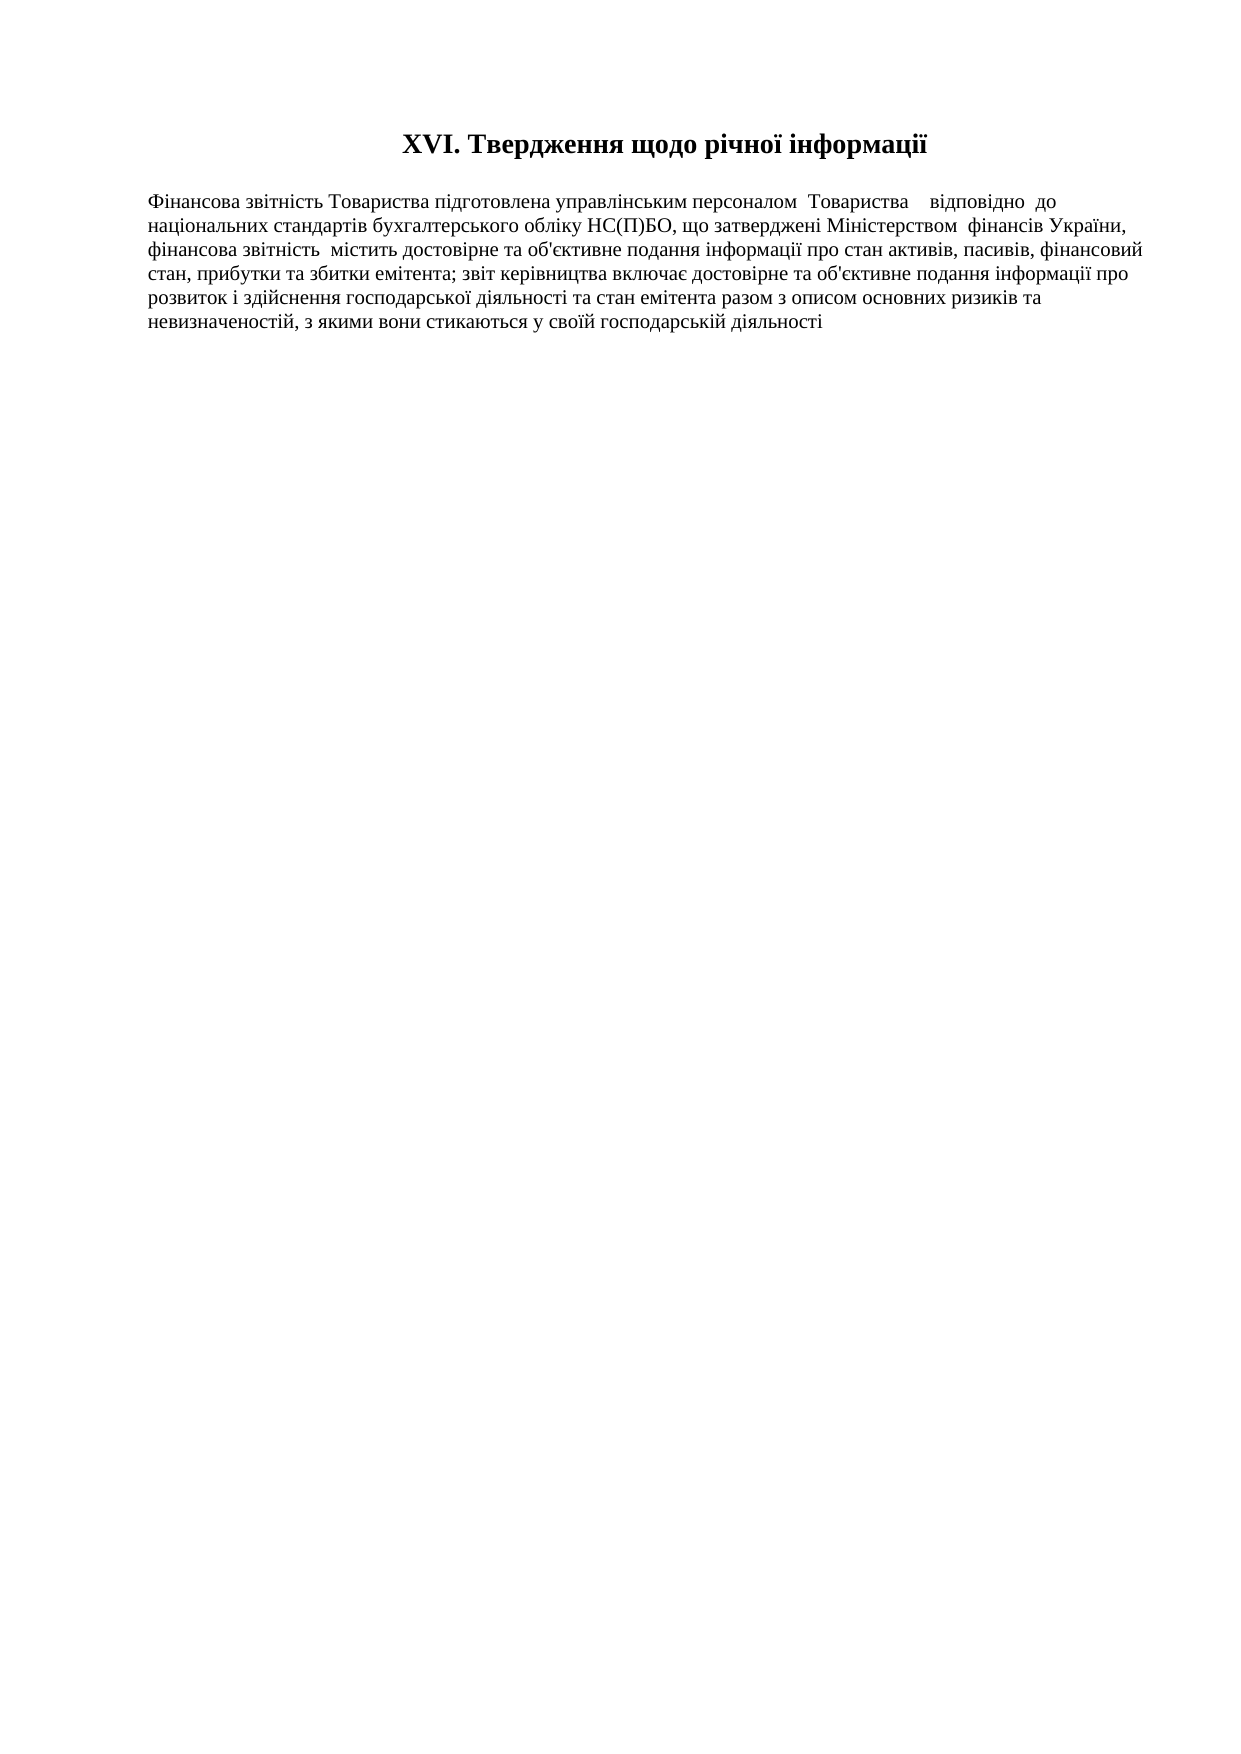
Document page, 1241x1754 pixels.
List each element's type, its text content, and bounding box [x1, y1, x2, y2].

text XVI. Твердження щодо річної інформації [148, 127, 1181, 160]
text Фінансова звітність Товариства підготовлена управлінським персоналом Товариства відповідно до національних стандартів бухгалтерського обліку НС(П)БО, що затверджені Міністерством фінансів України, фінансова звітність містить достовірне та об'єктивне подання інформації про стан активів, пасивів, фінансовий стан, прибутки та збитки емітента; звіт керівництва включає достовірне та об'єктивне подання інформації про розвиток і здійснення господарської діяльності та стан емітента разом з описом основних ризиків та невизначеностій, з якими вони стикаються у своїй господарській діяльності [148, 189, 1181, 333]
